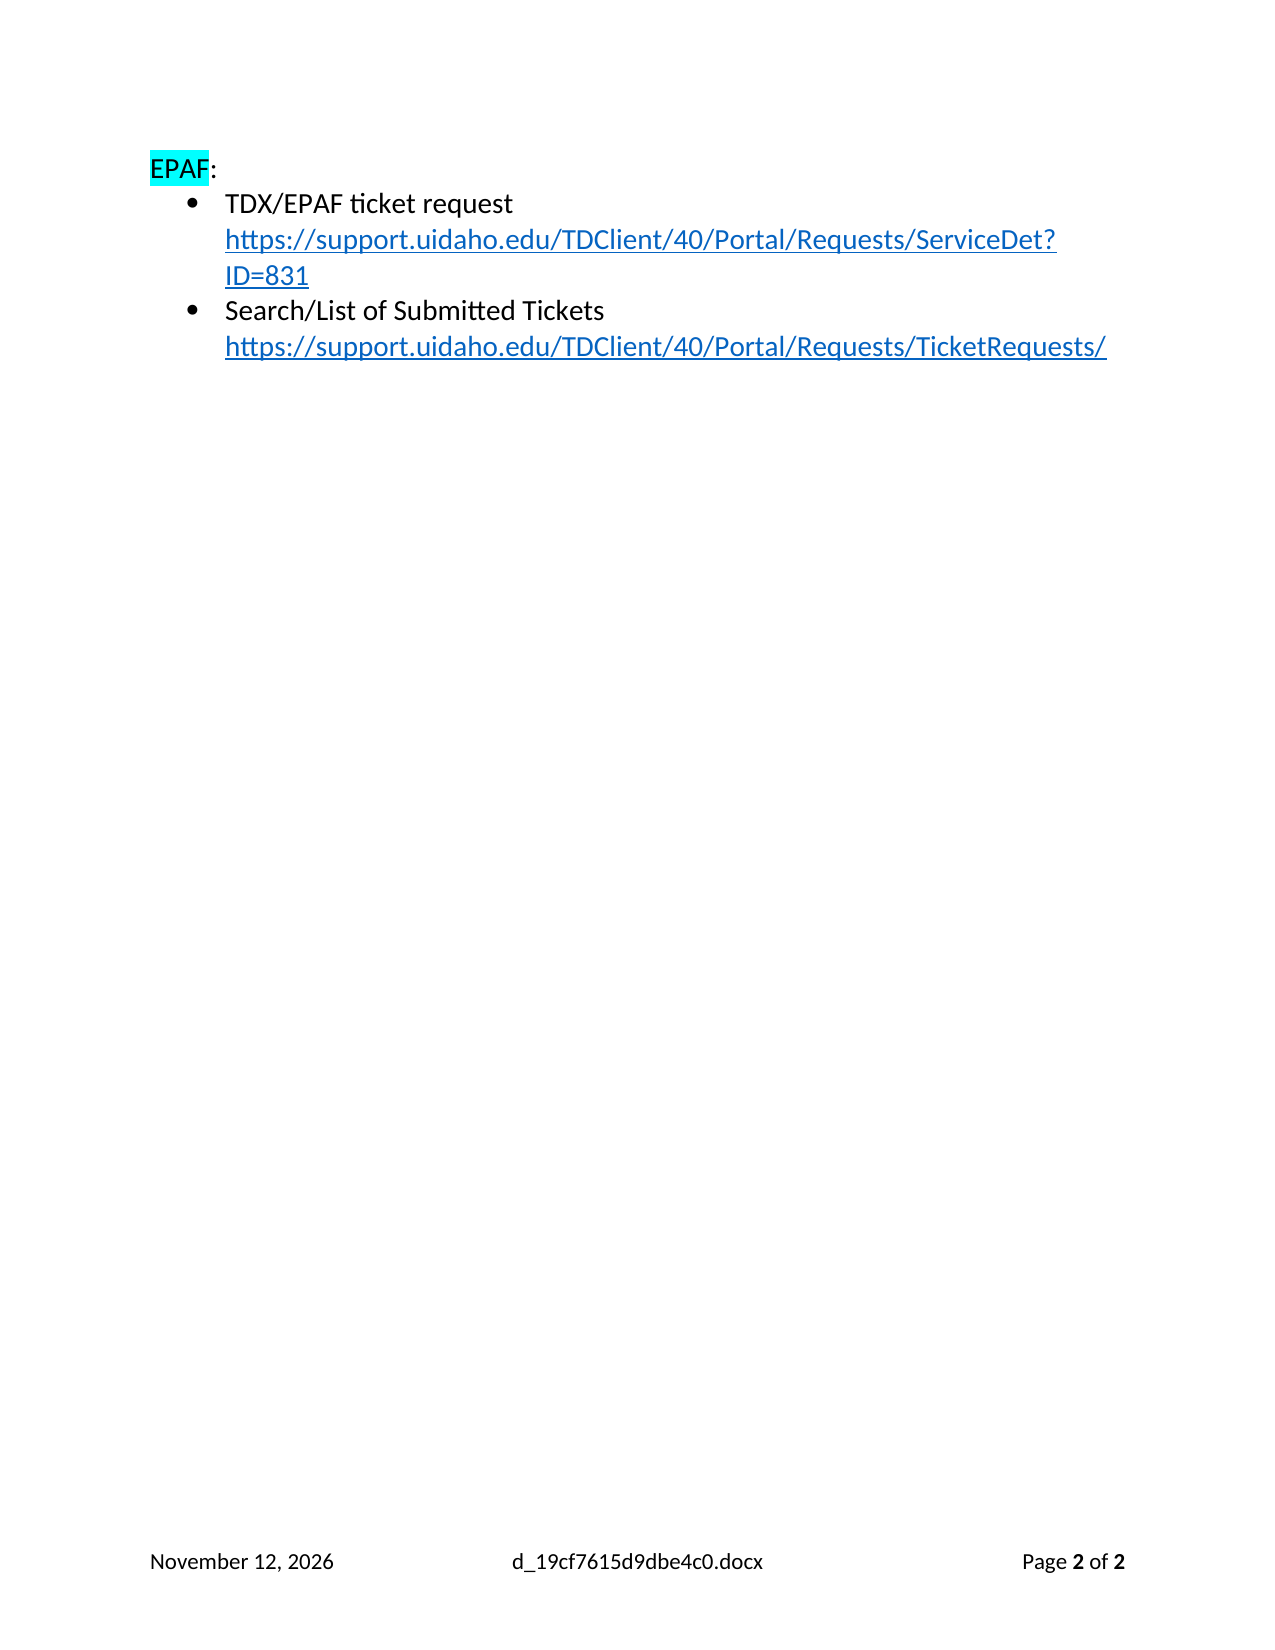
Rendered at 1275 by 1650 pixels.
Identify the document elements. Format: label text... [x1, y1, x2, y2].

list Search/List of Submitted Tickets https://support.uidaho.edu/TDClient/40/Portal/Requests/TicketRequests/ [187, 292, 1125, 364]
list TDX/EPAF ticket request https://support.uidaho.edu/TDClient/40/Portal/Requests/ServiceDet?ID=831 [187, 186, 1125, 292]
text EPAF: [209, 150, 1125, 186]
